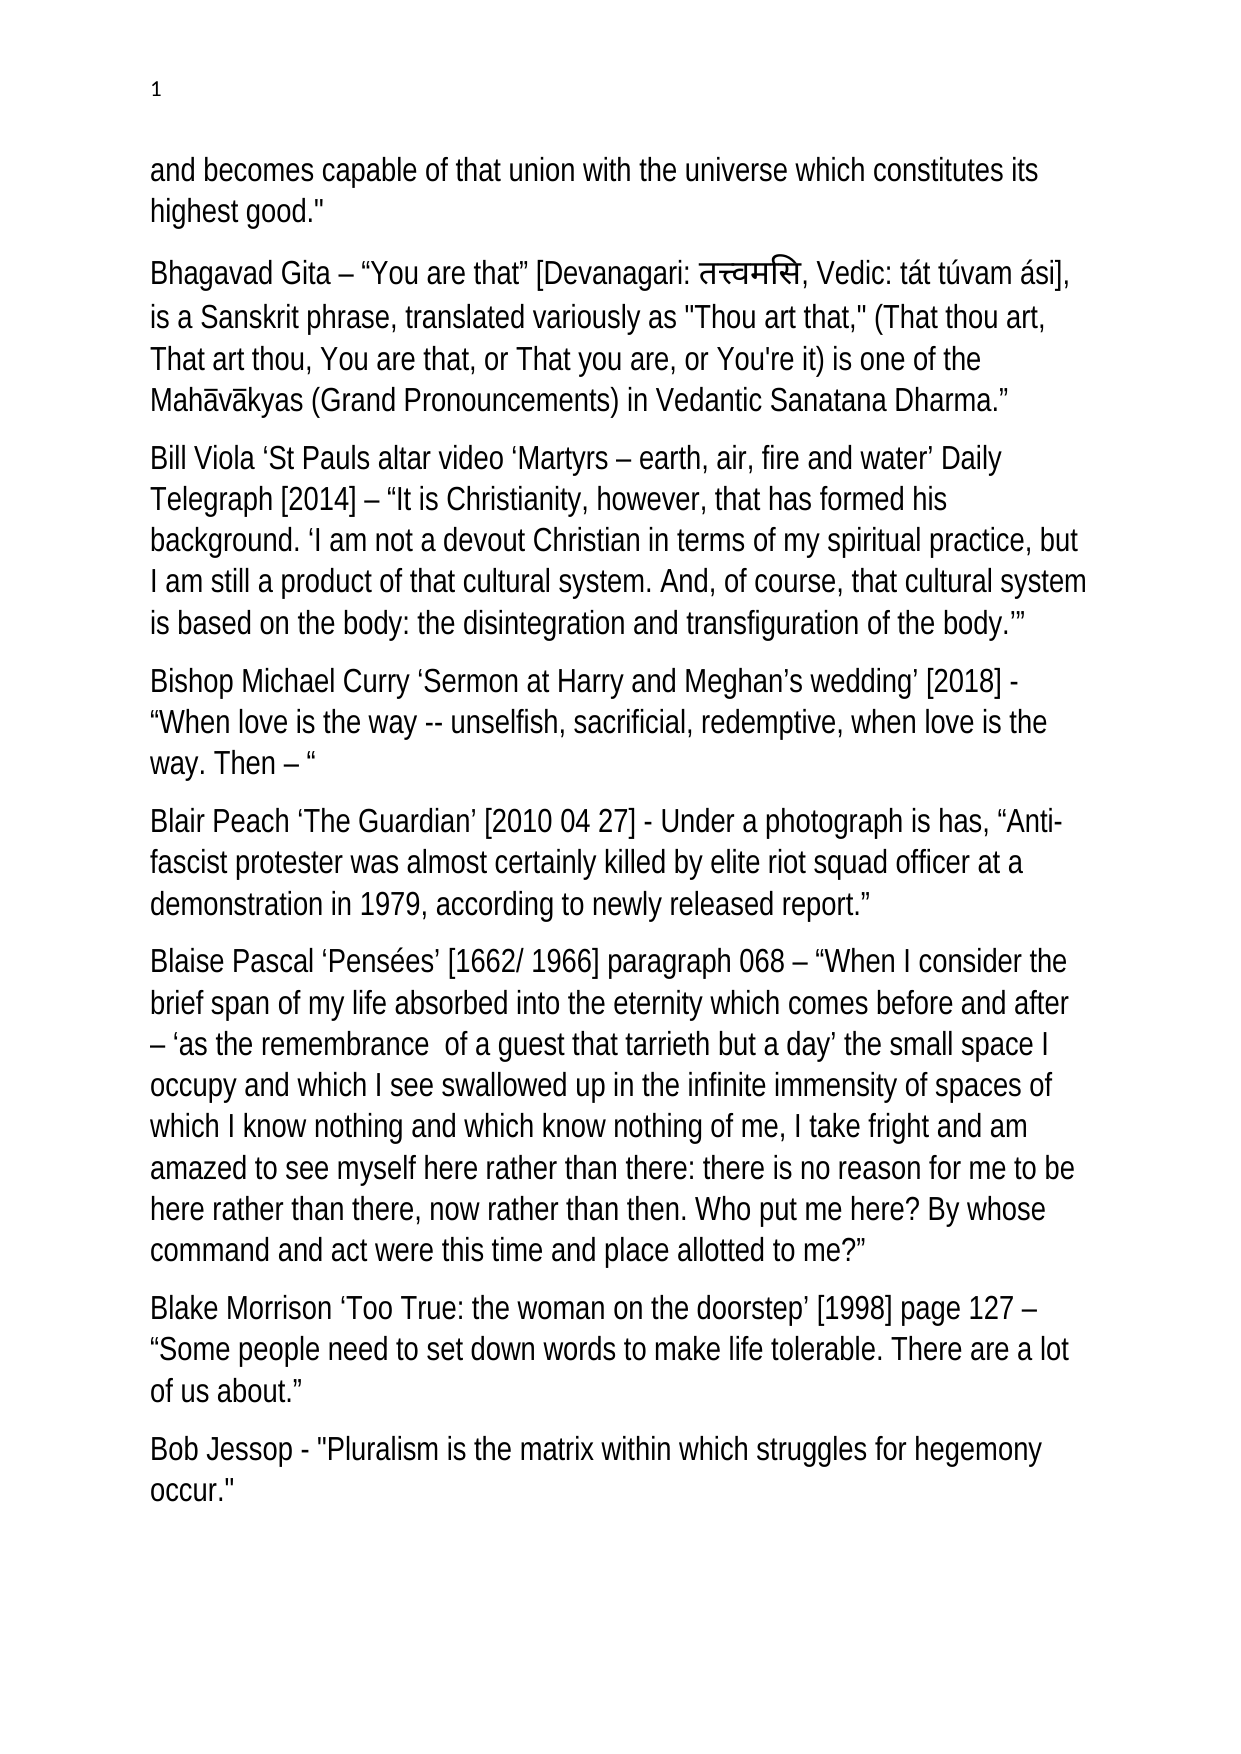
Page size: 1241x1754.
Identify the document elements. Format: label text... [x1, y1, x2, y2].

text Bishop Michael Curry ‘Sermon at Harry and Meghan’s wedding’ [2018] - “When love is the way -- unselfish, sacrificial, redemptive, when love is the way. Then – “ [150, 661, 1090, 782]
text Bhagavad Gita – “You are that” [Devanagari: तत्त्वमसि, Vedic: tát túvam ási], is a Sanskrit phrase, translated variously as "Thou art that," (That thou art, That art thou, You are that, or That you are, or You're it) is one of the Mahāvākyas (Grand Pronouncements) in Vedantic Sanatana Dharma.” [150, 249, 1090, 418]
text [150, 150, 1090, 229]
text Blake Morrison ‘Too True: the woman on the doorstep’ [1998] page 127 – “Some people need to set down words to make life tolerable. There are a lot of us about.” [150, 1288, 1090, 1409]
text Bob Jessop - "Pluralism is the matrix within which struggles for hegemony occur." [150, 1429, 1090, 1508]
text Bill Viola ‘St Pauls altar video ‘Martyrs – earth, air, fire and water’ Daily Telegraph [2014] – “It is Christianity, however, that has formed his background. ‘I am not a devout Christian in terms of my spiritual practice, but I am still a product of that cultural system. And, of course, that cultural system is based on the body: the disintegration and transfiguration of the body.’” [150, 438, 1090, 641]
text Blaise Pascal ‘Pensées’ [1662/ 1966] paragraph 068 – “When I consider the brief span of my life absorbed into the eternity which comes before and after – ‘as the remembrance of a guest that tarrieth but a day’ the small space I occupy and which I see swallowed up in the infinite immensity of spaces of which I know nothing and which know nothing of me, I take fright and am amazed to see myself here rather than there: there is no reason for me to be here rather than there, now rather than then. Who put me here? By whose command and act were this time and place allotted to me?” [150, 942, 1090, 1269]
text Blair Peach ‘The Guardian’ [2010 04 27] - Under a photograph is has, “Anti-fascist protester was almost certainly killed by elite riot squad officer at a demonstration in 1979, according to newly released report.” [150, 801, 1090, 922]
